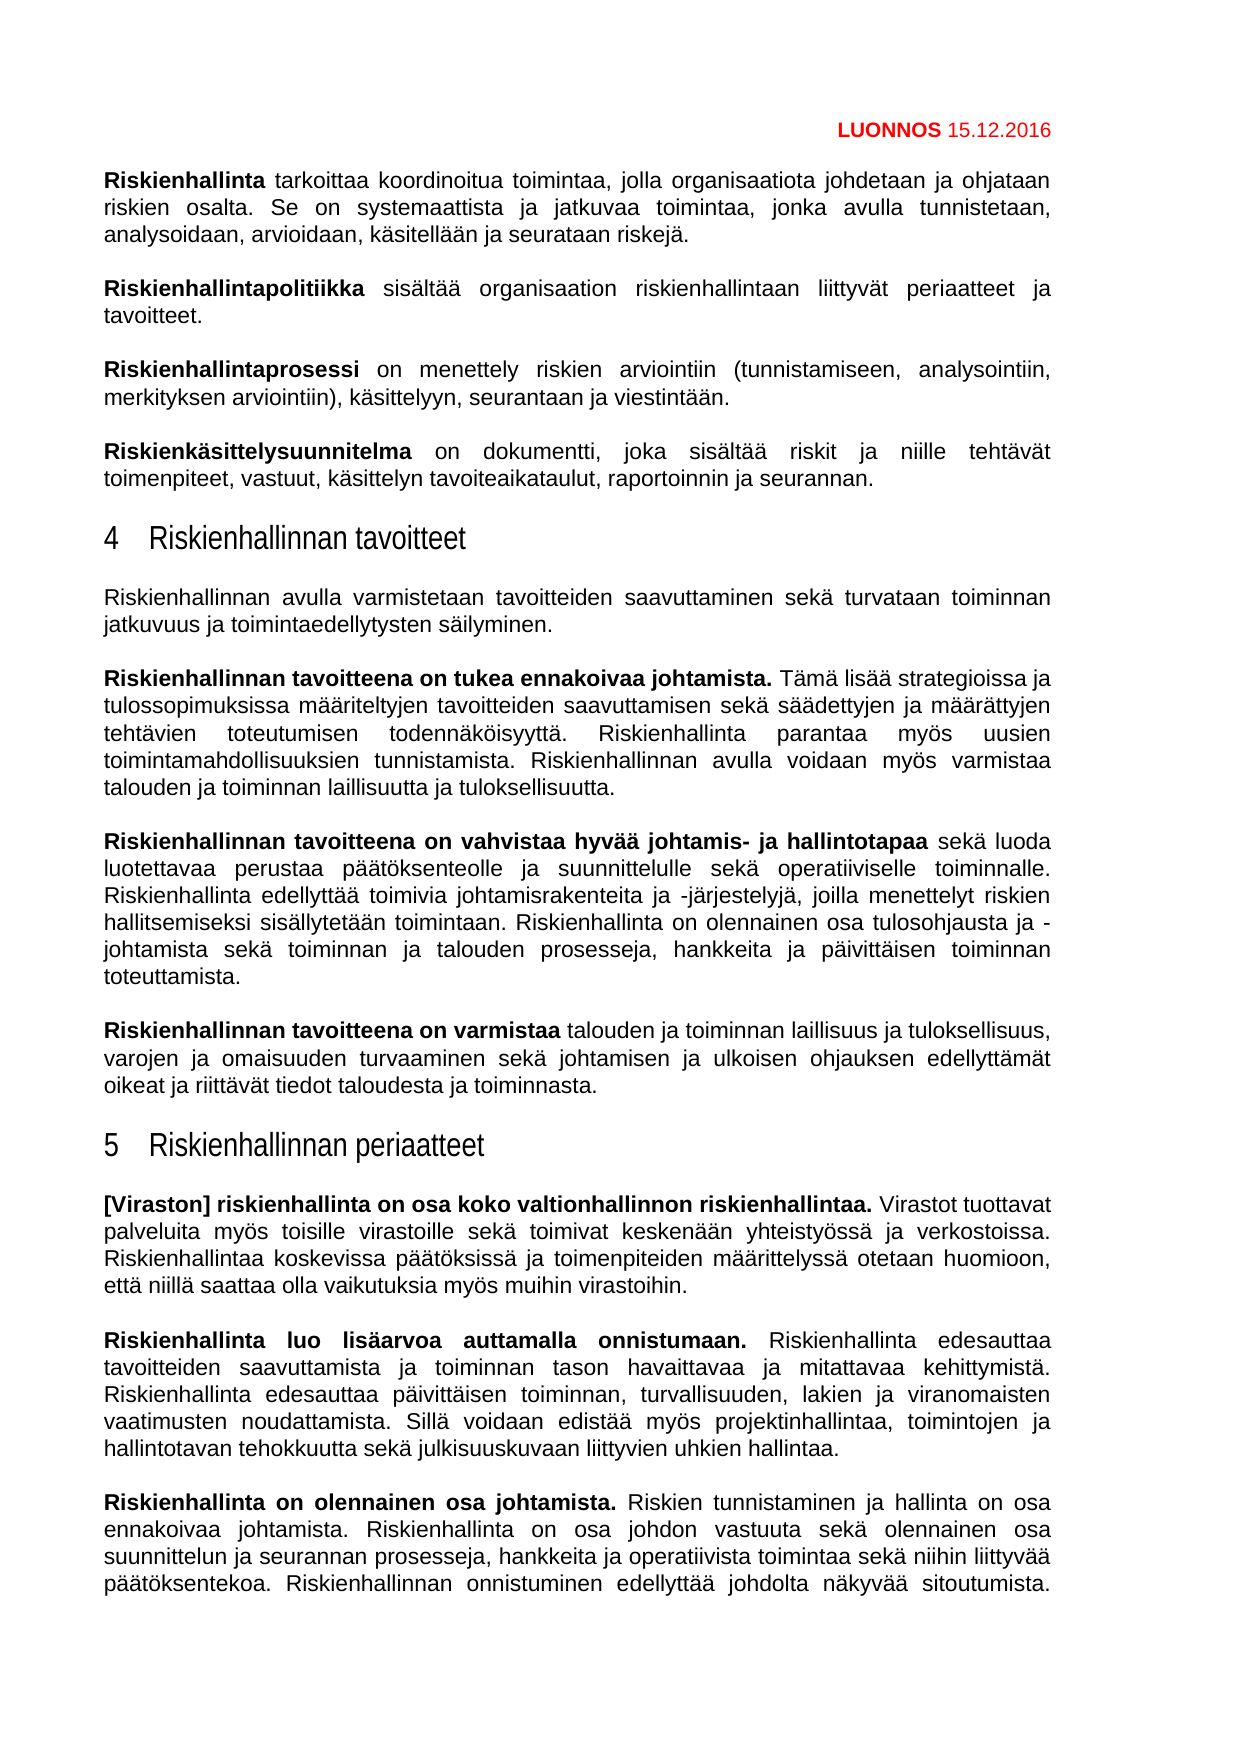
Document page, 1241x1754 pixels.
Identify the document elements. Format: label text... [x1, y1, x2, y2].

text Riskienkäsittelysuunnitelma on dokumentti, joka sisältää riskit ja niille tehtävät toimenpiteet, vastuut, käsittelyn tavoiteaikataulut, raportoinnin ja seurannan. [103, 437, 1051, 491]
text Riskienhallintapolitiikka sisältää organisaation riskienhallintaan liittyvät periaatteet ja tavoitteet. [103, 274, 1051, 328]
text Riskienhallinta luo lisäarvoa auttamalla onnistumaan. Riskienhallinta edesauttaa tavoitteiden saavuttamista ja toiminnan tason havaittavaa ja mitattavaa kehittymistä. Riskienhallinta edesauttaa päivittäisen toiminnan, turvallisuuden, lakien ja viranomaisten vaatimusten noudattamista. Sillä voidaan edistää myös projektinhallintaa, toimintojen ja hallintotavan tehokkuutta sekä julkisuuskuvaan liittyvien uhkien hallintaa. [103, 1326, 1051, 1461]
text Riskienhallinnan tavoitteena on varmistaa talouden ja toiminnan laillisuus ja tuloksellisuus, varojen ja omaisuuden turvaaminen sekä johtamisen ja ulkoisen ohjauksen edellyttämät oikeat ja riittävät tiedot taloudesta ja toiminnasta. [103, 1017, 1051, 1098]
text Riskienhallinnan tavoitteena on tukea ennakoivaa johtamista. Tämä lisää strategioissa ja tulossopimuksissa määriteltyjen tavoitteiden saavuttamisen sekä säädettyjen ja määrättyjen tehtävien toteutumisen todennäköisyyttä. Riskienhallinta parantaa myös uusien toimintamahdollisuuksien tunnistamista. Riskienhallinnan avulla voidaan myös varmistaa talouden ja toiminnan laillisuutta ja tuloksellisuutta. [103, 665, 1051, 800]
subtitle Riskienhallinnan tavoitteet [103, 518, 1051, 556]
text Riskienhallinnan tavoitteena on vahvistaa hyvää johtamis- ja hallintotapaa sekä luoda luotettavaa perustaa päätöksenteolle ja suunnittelulle sekä operatiiviselle toiminnalle. Riskienhallinta edellyttää toimivia johtamisrakenteita ja -järjestelyjä, joilla menettelyt riskien hallitsemiseksi sisällytetään toimintaan. Riskienhallinta on olennainen osa tulosohjausta ja -johtamista sekä toiminnan ja talouden prosesseja, hankkeita ja päivittäisen toiminnan toteuttamista. [103, 827, 1051, 990]
text Riskienhallinta tarkoittaa koordinoitua toimintaa, jolla organisaatiota johdetaan ja ohjataan riskien osalta. Se on systemaattista ja jatkuvaa toimintaa, jonka avulla tunnistetaan, analysoidaan, arvioidaan, käsitellään ja seurataan riskejä. [103, 166, 1051, 247]
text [103, 1488, 1051, 1597]
text Riskienhallintaprosessi on menettely riskien arviointiin (tunnistamiseen, analysointiin, merkityksen arviointiin), käsittelyyn, seurantaan ja viestintään. [103, 356, 1051, 410]
text [Viraston] riskienhallinta on osa koko valtionhallinnon riskienhallintaa. Virastot tuottavat palveluita myös toisille virastoille sekä toimivat keskenään yhteistyössä ja verkostoissa. Riskienhallintaa koskevissa päätöksissä ja toimenpiteiden määrittelyssä otetaan huomioon, että niillä saattaa olla vaikutuksia myös muihin virastoihin. [103, 1190, 1051, 1299]
subtitle Riskienhallinnan periaatteet [103, 1125, 1051, 1163]
text Riskienhallinnan avulla varmistetaan tavoitteiden saavuttaminen sekä turvataan toiminnan jatkuvuus ja toimintaedellytysten säilyminen. [103, 583, 1051, 638]
